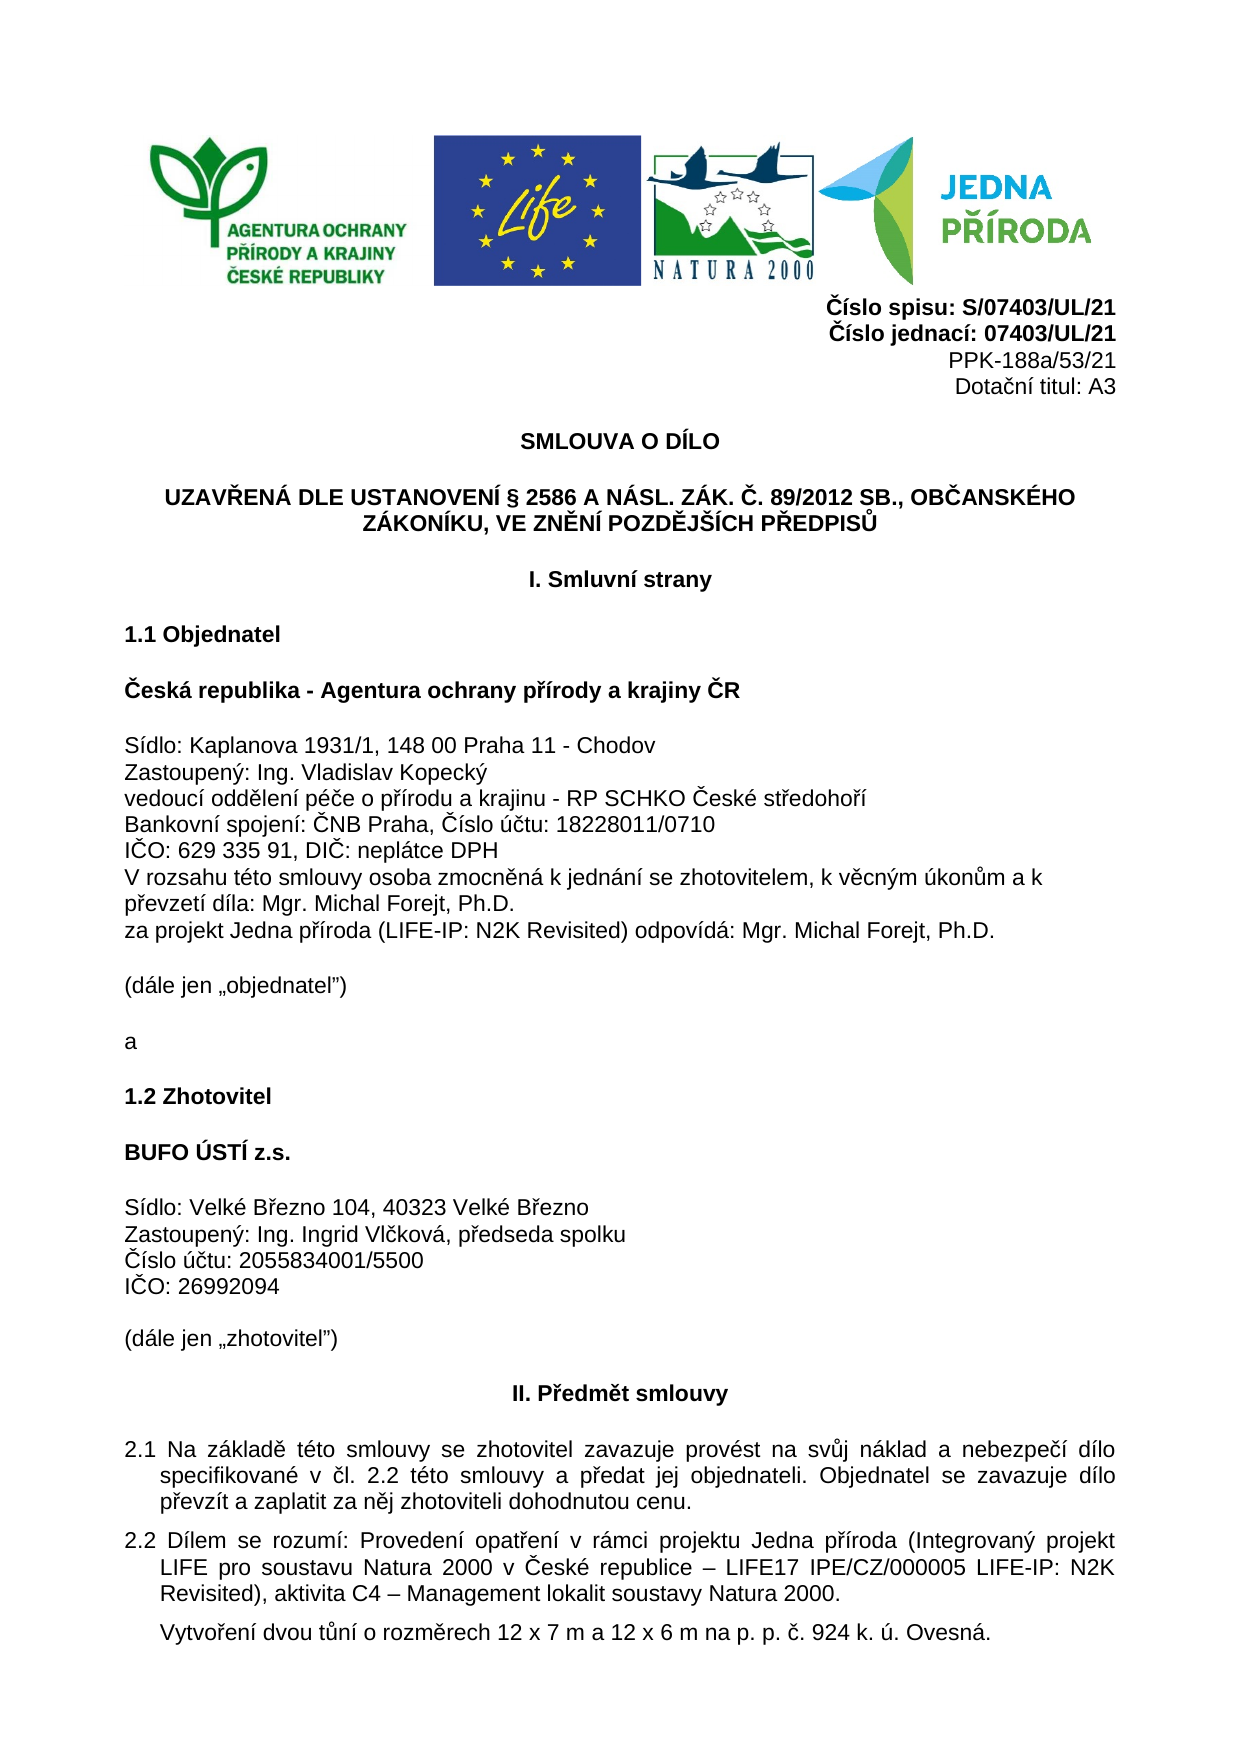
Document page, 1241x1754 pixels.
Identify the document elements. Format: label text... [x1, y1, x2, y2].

text SMLOUVA O DÍLO [124, 428, 1116, 454]
text II. Předmět smlouvy [124, 1380, 1116, 1406]
text IČO: 629 335 91, DIČ: neplátce DPH [124, 837, 1116, 864]
text 2.1 Na základě této smlouvy se zhotovitel zavazuje provést na svůj náklad a nebezpečí dílo specifikované v čl. 2.2 této smlouvy a předat jej objednateli. Objednatel se zavazuje dílo převzít a zaplatit za něj zhotoviteli dohodnutou cenu. [124, 1436, 1116, 1515]
picture [433, 135, 1092, 286]
text Sídlo: Kaplanova 1931/1, 148 00 Praha 11 - Chodov [124, 732, 1116, 758]
text Vytvoření dvou tůní o rozměrech 12 x 7 m a 12 x 6 m na p. p. č. 924 k. ú. Ovesná. [159, 1619, 1116, 1645]
text Česká republika - Agentura ochrany přírody a krajiny ČR [124, 677, 1116, 703]
text 1.2 Zhotovitel [124, 1083, 1116, 1109]
text V rozsahu této smlouvy osoba zmocněná k jednání se zhotovitelem, k věcným úkonům a k převzetí díla: Mgr. Michal Forejt, Ph.D. [124, 864, 1116, 917]
text za projekt Jedna příroda (LIFE-IP: N2K Revisited) odpovídá: Mgr. Michal Forejt, Ph.D. [124, 917, 1116, 943]
text a [124, 1028, 1116, 1054]
text Dotační titul: A3 [124, 373, 1116, 399]
text 1.1 Objednatel [124, 621, 1116, 647]
text Bankovní spojení: ČNB Praha, Číslo účtu: 18228011/0710 [124, 811, 1116, 837]
text PPK-188a/53/21 [124, 347, 1116, 373]
text 2.2 Dílem se rozumí: Provedení opatření v rámci projektu Jedna příroda (Integrovaný projekt LIFE pro soustavu Natura 2000 v České republice – LIFE17 IPE/CZ/000005 LIFE-IP: N2K Revisited), aktivita C4 – Management lokalit soustavy Natura 2000. [124, 1527, 1116, 1606]
text I. Smluvní strany [124, 566, 1116, 592]
text (dále jen „objednatel”) [124, 972, 1116, 998]
picture [124, 135, 432, 286]
text BUFO ÚSTÍ z.s. [124, 1139, 1116, 1165]
text (dále jen „zhotovitel”) [124, 1324, 1116, 1351]
text Číslo jednací: 07403/UL/21 [124, 320, 1116, 347]
text Sídlo: Velké Březno 104, 40323 Velké Březno Zastoupený: Ing. Ingrid Vlčková, předseda spolku Číslo účtu: 2055834001/5500 IČO: 26992094 [124, 1194, 1116, 1299]
text UZAVŘENÁ DLE USTANOVENÍ § 2586 A NÁSL. ZÁK. Č. 89/2012 SB., OBČANSKÉHO ZÁKONÍKU, VE ZNĚNÍ POZDĚJŠÍCH PŘEDPISŮ [124, 484, 1116, 536]
text Zastoupený: Ing. Vladislav Kopecký vedoucí oddělení péče o přírodu a krajinu - RP SCHKO České středohoří [124, 758, 1116, 811]
